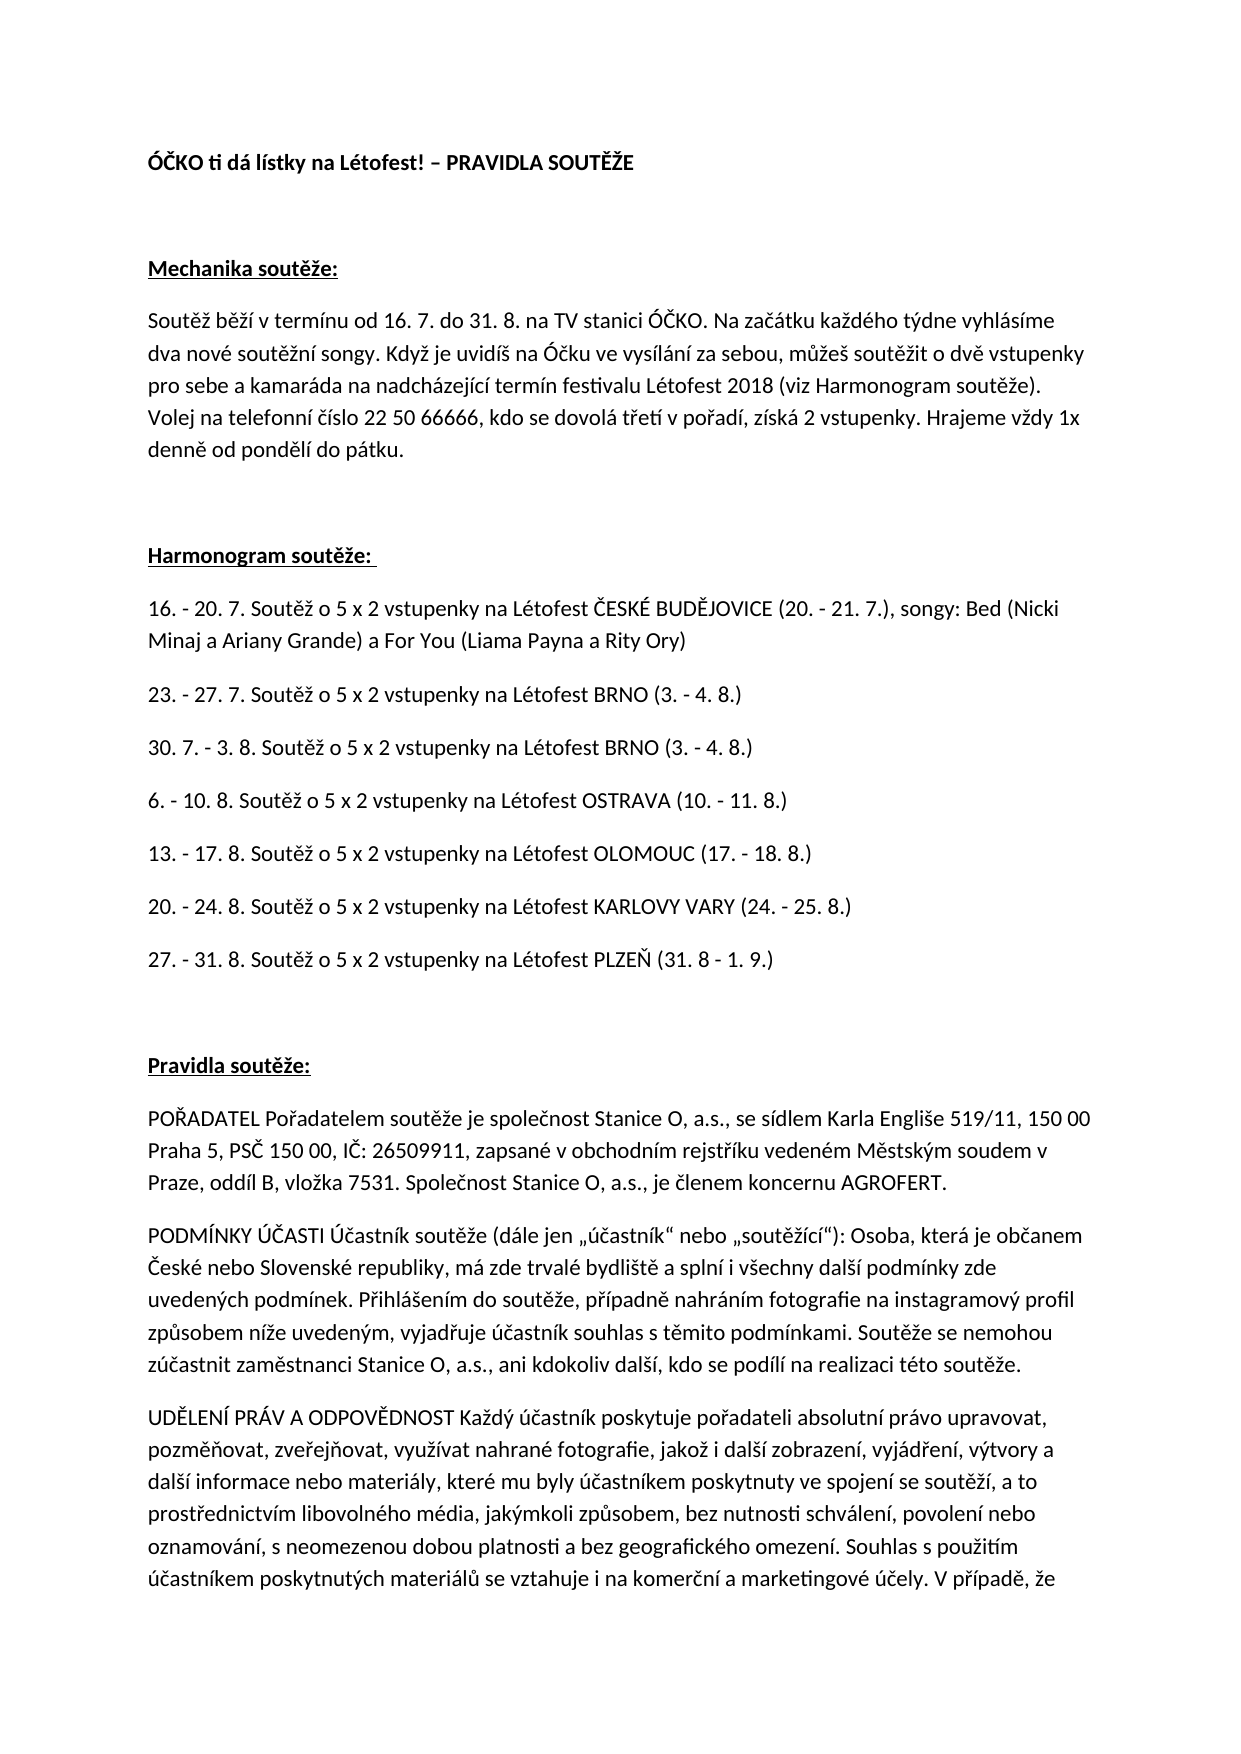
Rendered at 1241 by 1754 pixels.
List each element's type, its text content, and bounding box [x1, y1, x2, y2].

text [148, 1403, 1093, 1592]
text POŘADATEL Pořadatelem soutěže je společnost Stanice O, a.s., se sídlem Karla Engliše 519/11, 150 00 Praha 5, PSČ 150 00, IČ: 26509911, zapsané v obchodním rejstříku vedeném Městským soudem v Praze, oddíl B, vložka 7531. Společnost Stanice O, a.s., je členem koncernu AGROFERT. [148, 1104, 1093, 1196]
text 13. - 17. 8. Soutěž o 5 x 2 vstupenky na Létofest OLOMOUC (17. - 18. 8.) [148, 839, 1093, 867]
text 20. - 24. 8. Soutěž o 5 x 2 vstupenky na Létofest KARLOVY VARY (24. - 25. 8.) [148, 892, 1093, 920]
text PODMÍNKY ÚČASTI Účastník soutěže (dále jen „účastník“ nebo „soutěžící“): Osoba, která je občanem České nebo Slovenské republiky, má zde trvalé bydliště a splní i všechny další podmínky zde uvedených podmínek. Přihlášením do soutěže, případně nahráním fotografie na instagramový profil způsobem níže uvedeným, vyjadřuje účastník souhlas s těmito podmínkami. Soutěže se nemohou zúčastnit zaměstnanci Stanice O, a.s., ani kdokoliv další, kdo se podílí na realizaci této soutěže. [148, 1221, 1093, 1378]
text Soutěž běží v termínu od 16. 7. do 31. 8. na TV stanici ÓČKO. Na začátku každého týdne vyhlásíme dva nové soutěžní songy. Když je uvidíš na Óčku ve vysílání za sebou, můžeš soutěžit o dvě vstupenky pro sebe a kamaráda na nadcházející termín festivalu Létofest 2018 (viz Harmonogram soutěže). Volej na telefonní číslo 22 50 66666, kdo se dovolá třetí v pořadí, získá 2 vstupenky. Hrajeme vždy 1x denně od pondělí do pátku. [148, 307, 1093, 463]
text Pravidla soutěže: [148, 1051, 1093, 1079]
text 16. - 20. 7. Soutěž o 5 x 2 vstupenky na Létofest ČESKÉ BUDĚJOVICE (20. - 21. 7.), songy: Bed (Nicki Minaj a Ariany Grande) a For You (Liama Payna a Rity Ory) [148, 594, 1093, 655]
text Mechanika soutěže: [148, 254, 1093, 282]
text ÓČKO ti dá lístky na Létofest! – PRAVIDLA SOUTĚŽE [148, 148, 1093, 176]
text Harmonogram soutěže: [148, 541, 1093, 569]
text 6. - 10. 8. Soutěž o 5 x 2 vstupenky na Létofest OSTRAVA (10. - 11. 8.) [148, 786, 1093, 814]
text 27. - 31. 8. Soutěž o 5 x 2 vstupenky na Létofest PLZEŇ (31. 8 - 1. 9.) [148, 945, 1093, 973]
text 23. - 27. 7. Soutěž o 5 x 2 vstupenky na Létofest BRNO (3. - 4. 8.) [148, 680, 1093, 708]
text 30. 7. - 3. 8. Soutěž o 5 x 2 vstupenky na Létofest BRNO (3. - 4. 8.) [148, 733, 1093, 761]
